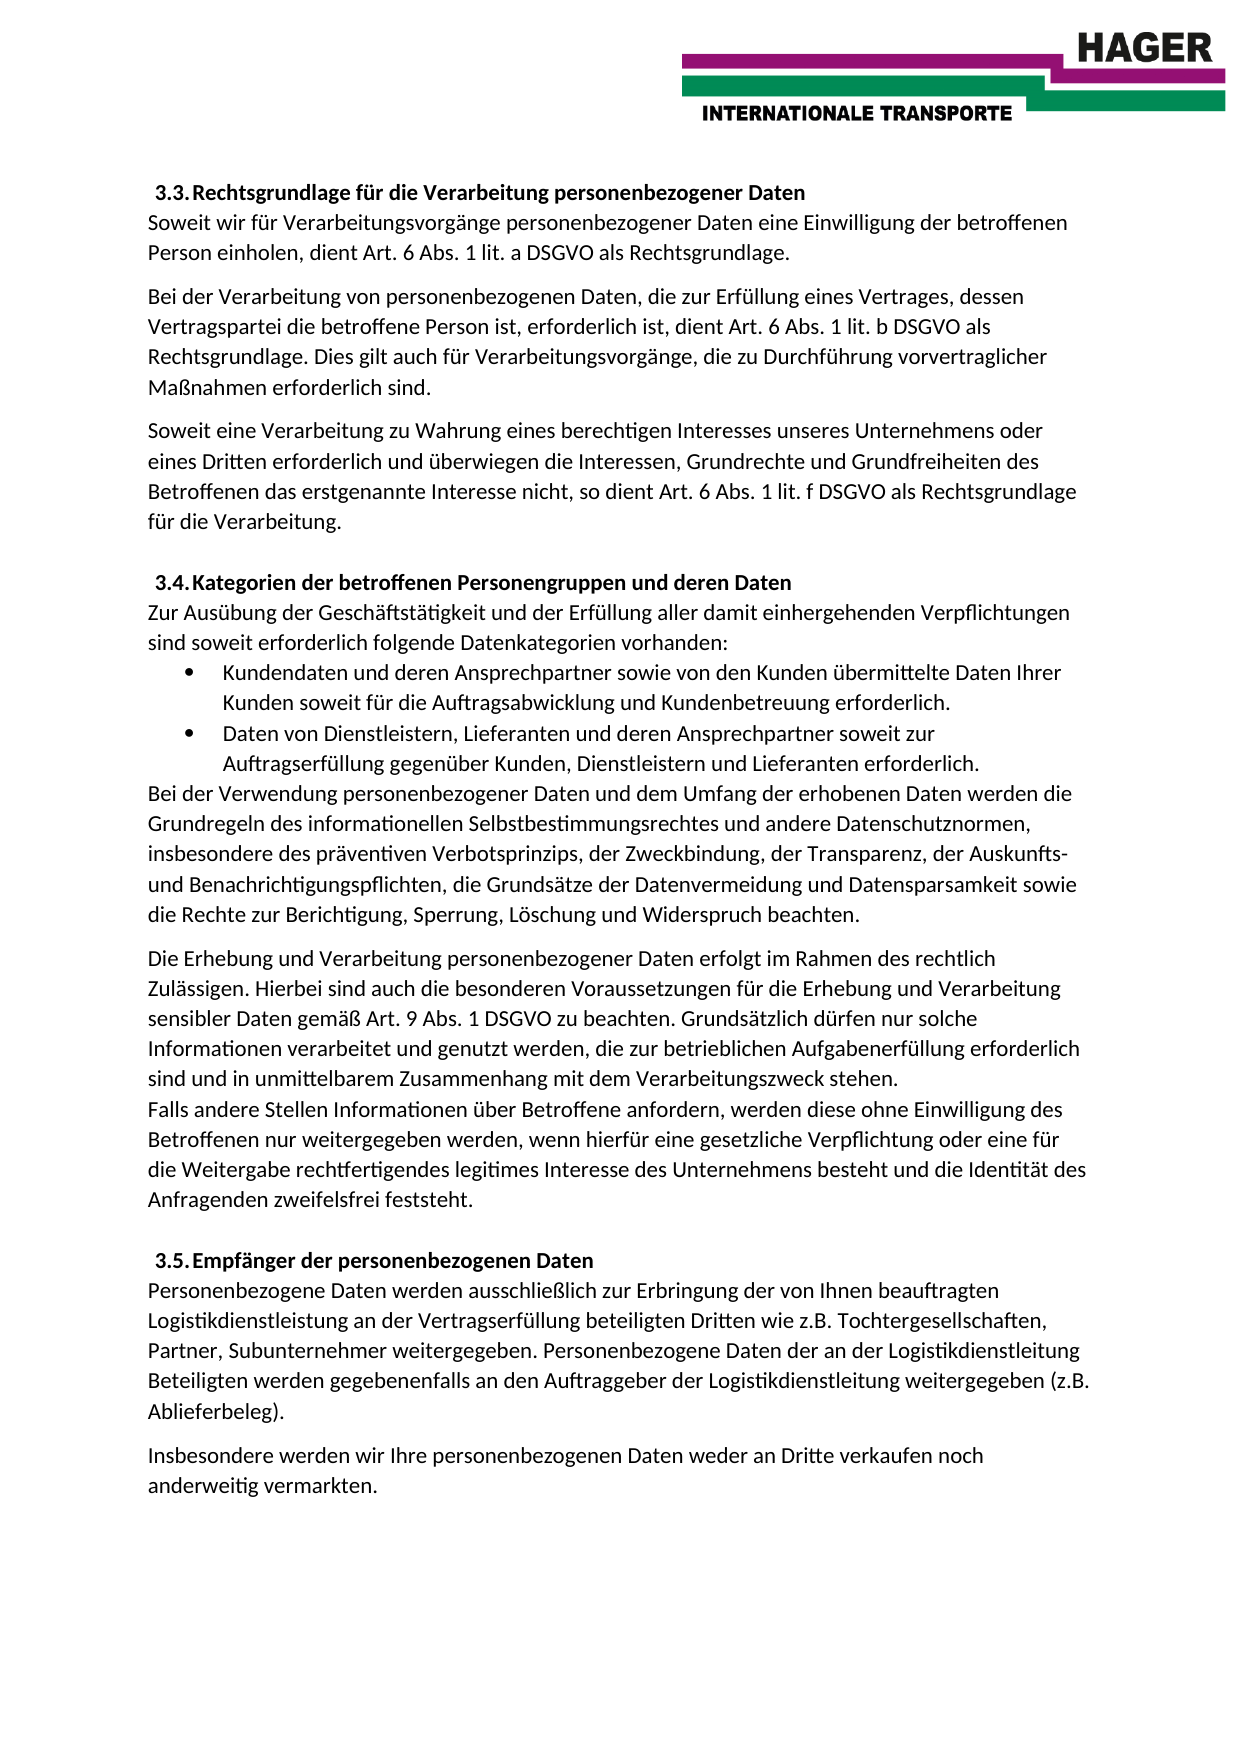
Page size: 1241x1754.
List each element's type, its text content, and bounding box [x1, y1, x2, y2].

list Kategorien der betroffenen Personengruppen und deren Daten [154, 568, 1093, 596]
text Insbesondere werden wir Ihre personenbezogenen Daten weder an Dritte verkaufen noch anderweitig vermarkten. [148, 1441, 1093, 1499]
text Bei der Verarbeitung von personenbezogenen Daten, die zur Erfüllung eines Vertrages, dessen Vertragspartei die betroffene Person ist, erforderlich ist, dient Art. 6 Abs. 1 lit. b DSGVO als Rechtsgrundlage. Dies gilt auch für Verarbeitungsvorgänge, die zu Durchführung vorvertraglicher Maßnahmen erforderlich sind. [148, 282, 1093, 401]
text Personenbezogene Daten werden ausschließlich zur Erbringung der von Ihnen beauftragten Logistikdienstleistung an der Vertragserfüllung beteiligten Dritten wie z.B. Tochtergesellschaften, Partner, Subunternehmer weitergegeben. Personenbezogene Daten der an der Logistikdienstleitung Beteiligten werden gegebenenfalls an den Auftraggeber der Logistikdienstleitung weitergegeben (z.B. Ablieferbeleg). [148, 1276, 1093, 1425]
text Zur Ausübung der Geschäftstätigkeit und der Erfüllung aller damit einhergehenden Verpflichtungen sind soweit erforderlich folgende Datenkategorien vorhanden: [148, 598, 1093, 656]
text Bei der Verwendung personenbezogener Daten und dem Umfang der erhobenen Daten werden die Grundregeln des informationellen Selbstbestimmungsrechtes und andere Datenschutznormen, insbesondere des präventiven Verbotsprinzips, der Zweckbindung, der Transparenz, der Auskunfts- und Benachrichtigungspflichten, die Grundsätze der Datenvermeidung und Datensparsamkeit sowie die Rechte zur Berichtigung, Sperrung, Löschung und Widerspruch beachten. [148, 779, 1093, 928]
list Kundendaten und deren Ansprechpartner sowie von den Kunden übermittelte Daten Ihrer Kunden soweit für die Auftragsabwicklung und Kundenbetreuung erforderlich. [185, 658, 1093, 716]
text Soweit eine Verarbeitung zu Wahrung eines berechtigen Interesses unseres Unternehmens oder eines Dritten erforderlich und überwiegen die Interessen, Grundrechte und Grundfreiheiten des Betroffenen das erstgenannte Interesse nicht, so dient Art. 6 Abs. 1 lit. f DSGVO als Rechtsgrundlage für die Verarbeitung. [148, 417, 1093, 535]
text Soweit wir für Verarbeitungsvorgänge personenbezogener Daten eine Einwilligung der betroffenen Person einholen, dient Art. 6 Abs. 1 lit. a DSGVO als Rechtsgrundlage. [148, 208, 1093, 266]
text Die Erhebung und Verarbeitung personenbezogener Daten erfolgt im Rahmen des rechtlich Zulässigen. Hierbei sind auch die besonderen Voraussetzungen für die Erhebung und Verarbeitung sensibler Daten gemäß Art. 9 Abs. 1 DSGVO zu beachten. Grundsätzlich dürfen nur solche Informationen verarbeitet und genutzt werden, die zur betrieblichen Aufgabenerfüllung erforderlich sind und in unmittelbarem Zusammenhang mit dem Verarbeitungszweck stehen. [148, 944, 1093, 1093]
text Falls andere Stellen Informationen über Betroffene anfordern, werden diese ohne Einwilligung des Betroffenen nur weitergegeben werden, wenn hierfür eine gesetzliche Verpflichtung oder eine für die Weitergabe rechtfertigendes legitimes Interesse des Unternehmens besteht und die Identität des Anfragenden zweifelsfrei feststeht. [148, 1095, 1093, 1213]
picture [682, 16, 1226, 132]
list Empfänger der personenbezogenen Daten [154, 1246, 1093, 1274]
list Rechtsgrundlage für die Verarbeitung personenbezogener Daten [154, 178, 1093, 206]
list Daten von Dienstleistern, Lieferanten und deren Ansprechpartner soweit zur Auftragserfüllung gegenüber Kunden, Dienstleistern und Lieferanten erforderlich. [185, 719, 1093, 777]
